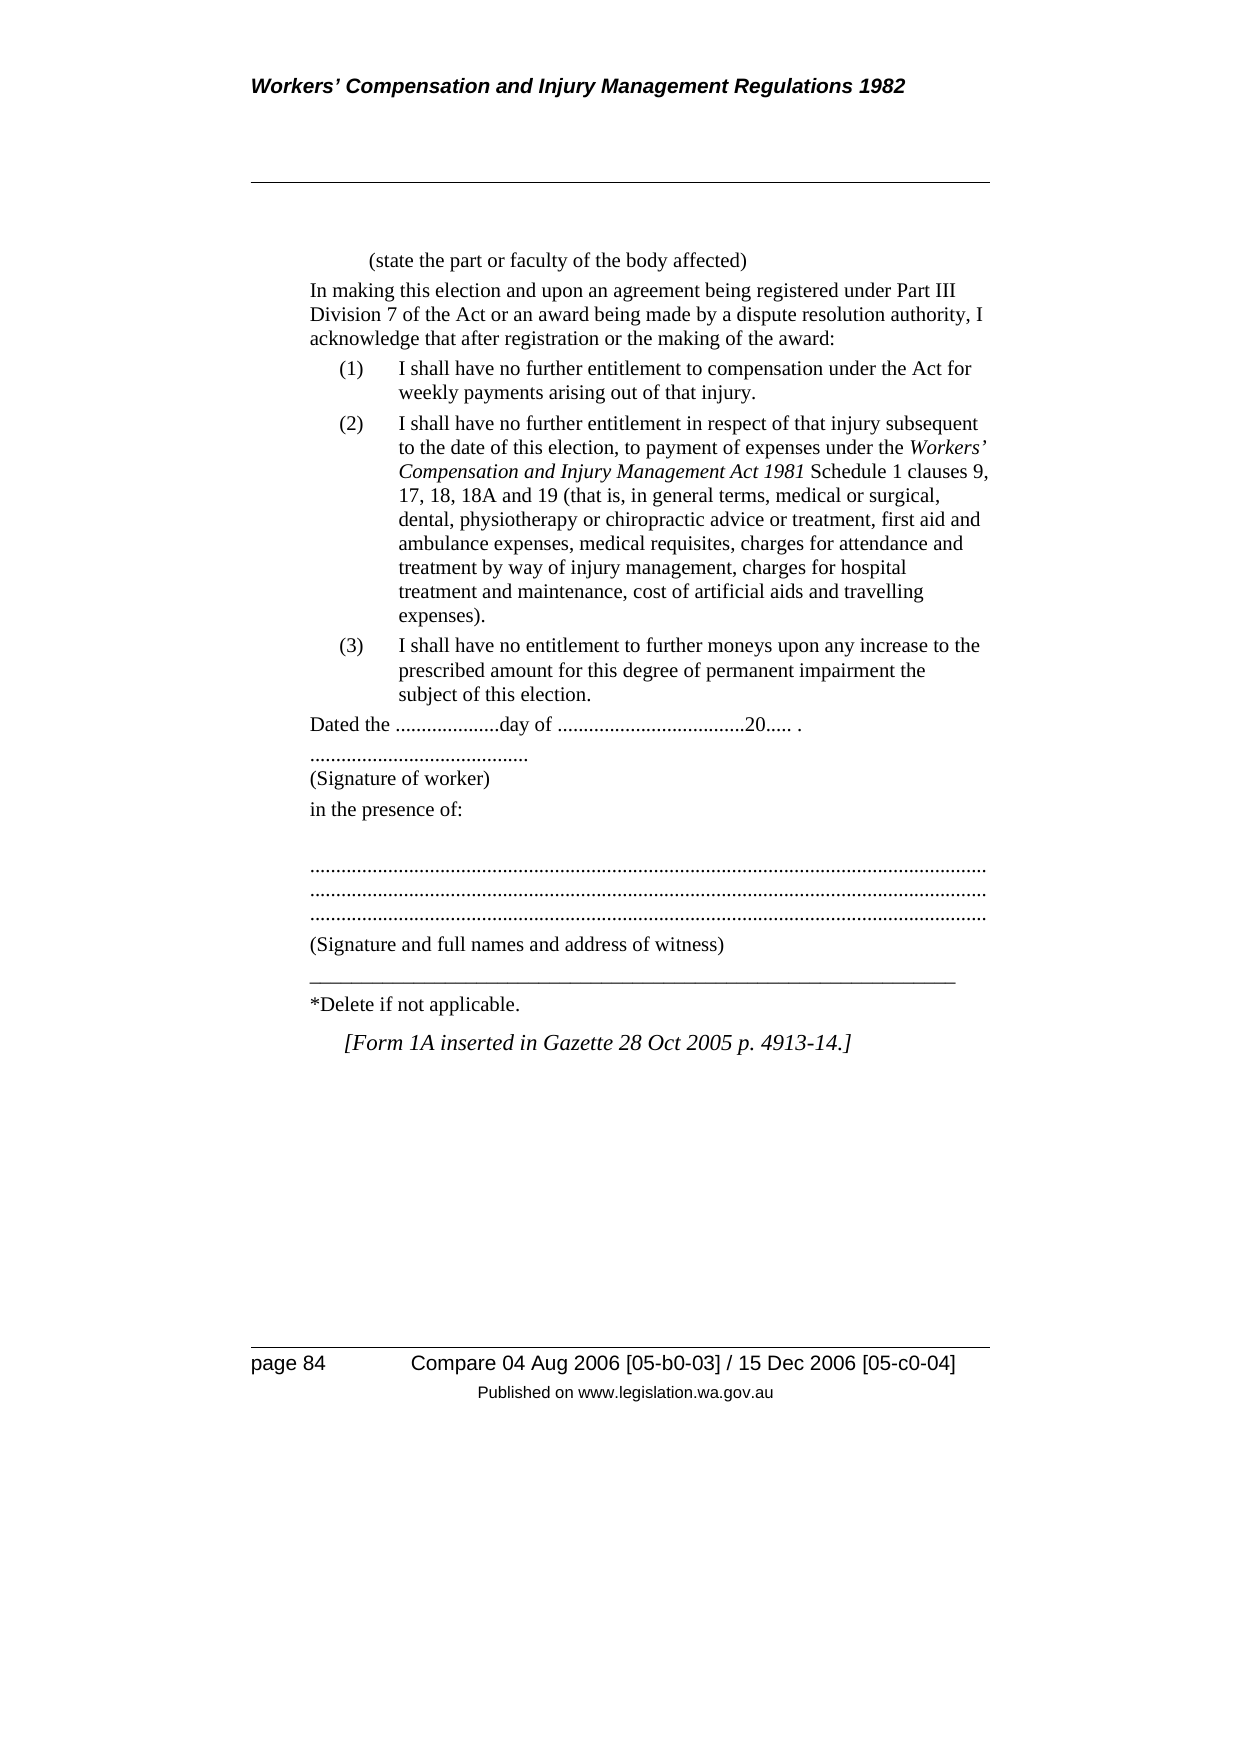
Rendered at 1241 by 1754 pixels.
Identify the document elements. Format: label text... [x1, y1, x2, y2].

text .......................................... [251, 742, 990, 766]
text Dated the ....................day of ....................................20..... . [251, 712, 990, 736]
text (Signature of worker) [251, 766, 990, 790]
text (Signature and full names and address of witness) [251, 932, 990, 956]
text (3) I shall have no entitlement to further moneys upon any increase to the prescribed amount for this degree of permanent impairment the subject of this election. [251, 633, 990, 706]
text (1) I shall have no further entitlement to compensation under the Act for weekly payments arising out of that injury. [251, 356, 990, 404]
text ...................................................................................................................................................................................................................................................................................................................................................................................................... [251, 827, 990, 925]
text [Form 1A inserted in Gazette 28 Oct 2005 p. 4913-14.] [251, 1029, 990, 1055]
text ______________________________________________________________ [251, 962, 990, 986]
text (2) I shall have no further entitlement in respect of that injury subsequent to the date of this election, to payment of expenses under the Workers’ Compensation and Injury Management Act 1981 Schedule 1 clauses 9, 17, 18, 18A and 19 (that is, in general terms, medical or surgical, dental, physiotherapy or chiropractic advice or treatment, first aid and ambulance expenses, medical requisites, charges for attendance and treatment by way of injury management, charges for hospital treatment and maintenance, cost of artificial aids and travelling expenses). [251, 411, 990, 627]
text In making this election and upon an agreement being registered under Part III Division 7 of the Act or an award being made by a dispute resolution authority, I acknowledge that after registration or the making of the award: [251, 278, 990, 350]
text in the presence of: [251, 797, 990, 821]
text (state the part or faculty of the body affected) [251, 247, 990, 272]
text *Delete if not applicable. [251, 992, 990, 1016]
